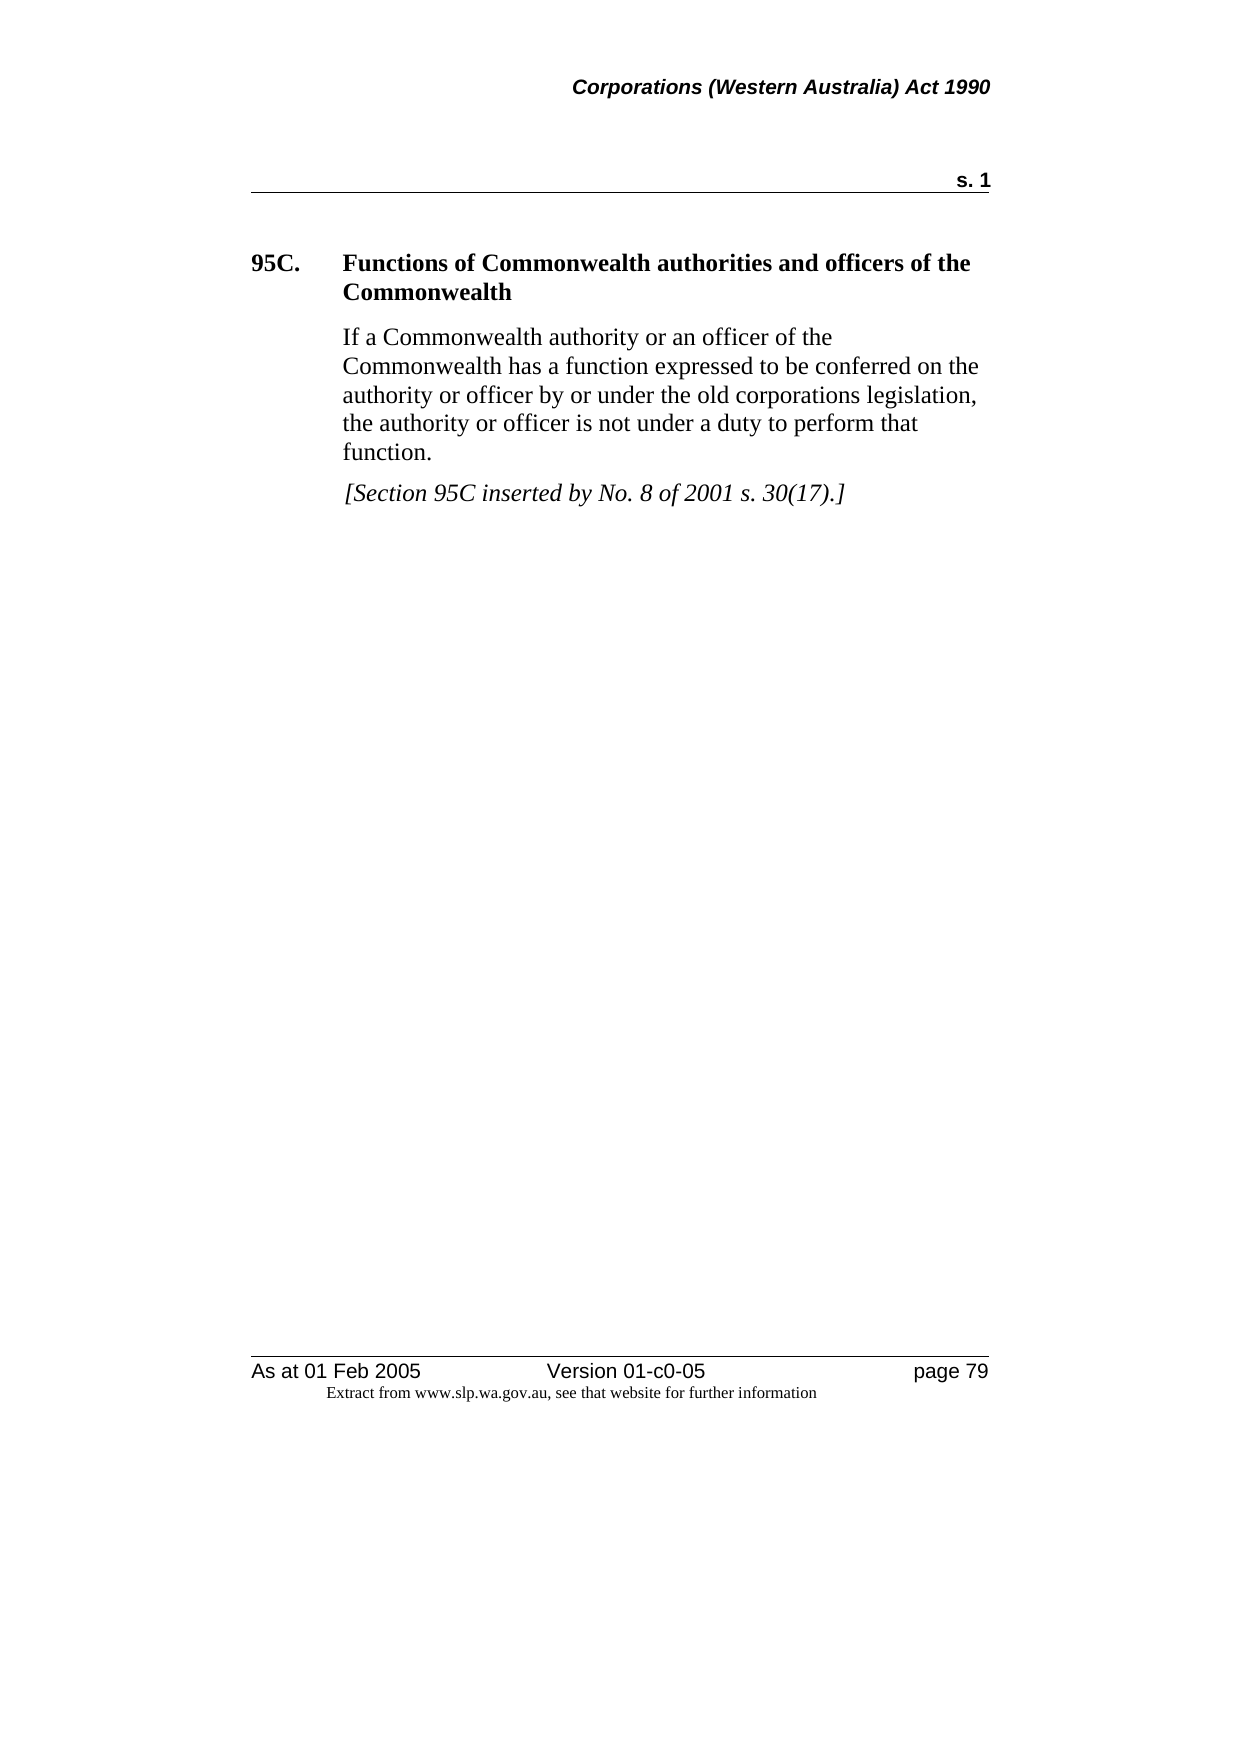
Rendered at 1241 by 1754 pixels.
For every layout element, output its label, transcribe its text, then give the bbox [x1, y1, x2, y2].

text If a Commonwealth authority or an officer of the Commonwealth has a function expressed to be conferred on the authority or officer by or under the old corporations legislation, the authority or officer is not under a duty to perform that function. [251, 322, 989, 466]
text [Section 95C inserted by No. 8 of 2001 s. 30(17).] [251, 478, 989, 507]
subtitle 95C. Functions of Commonwealth authorities and officers of the Commonwealth [251, 248, 989, 306]
